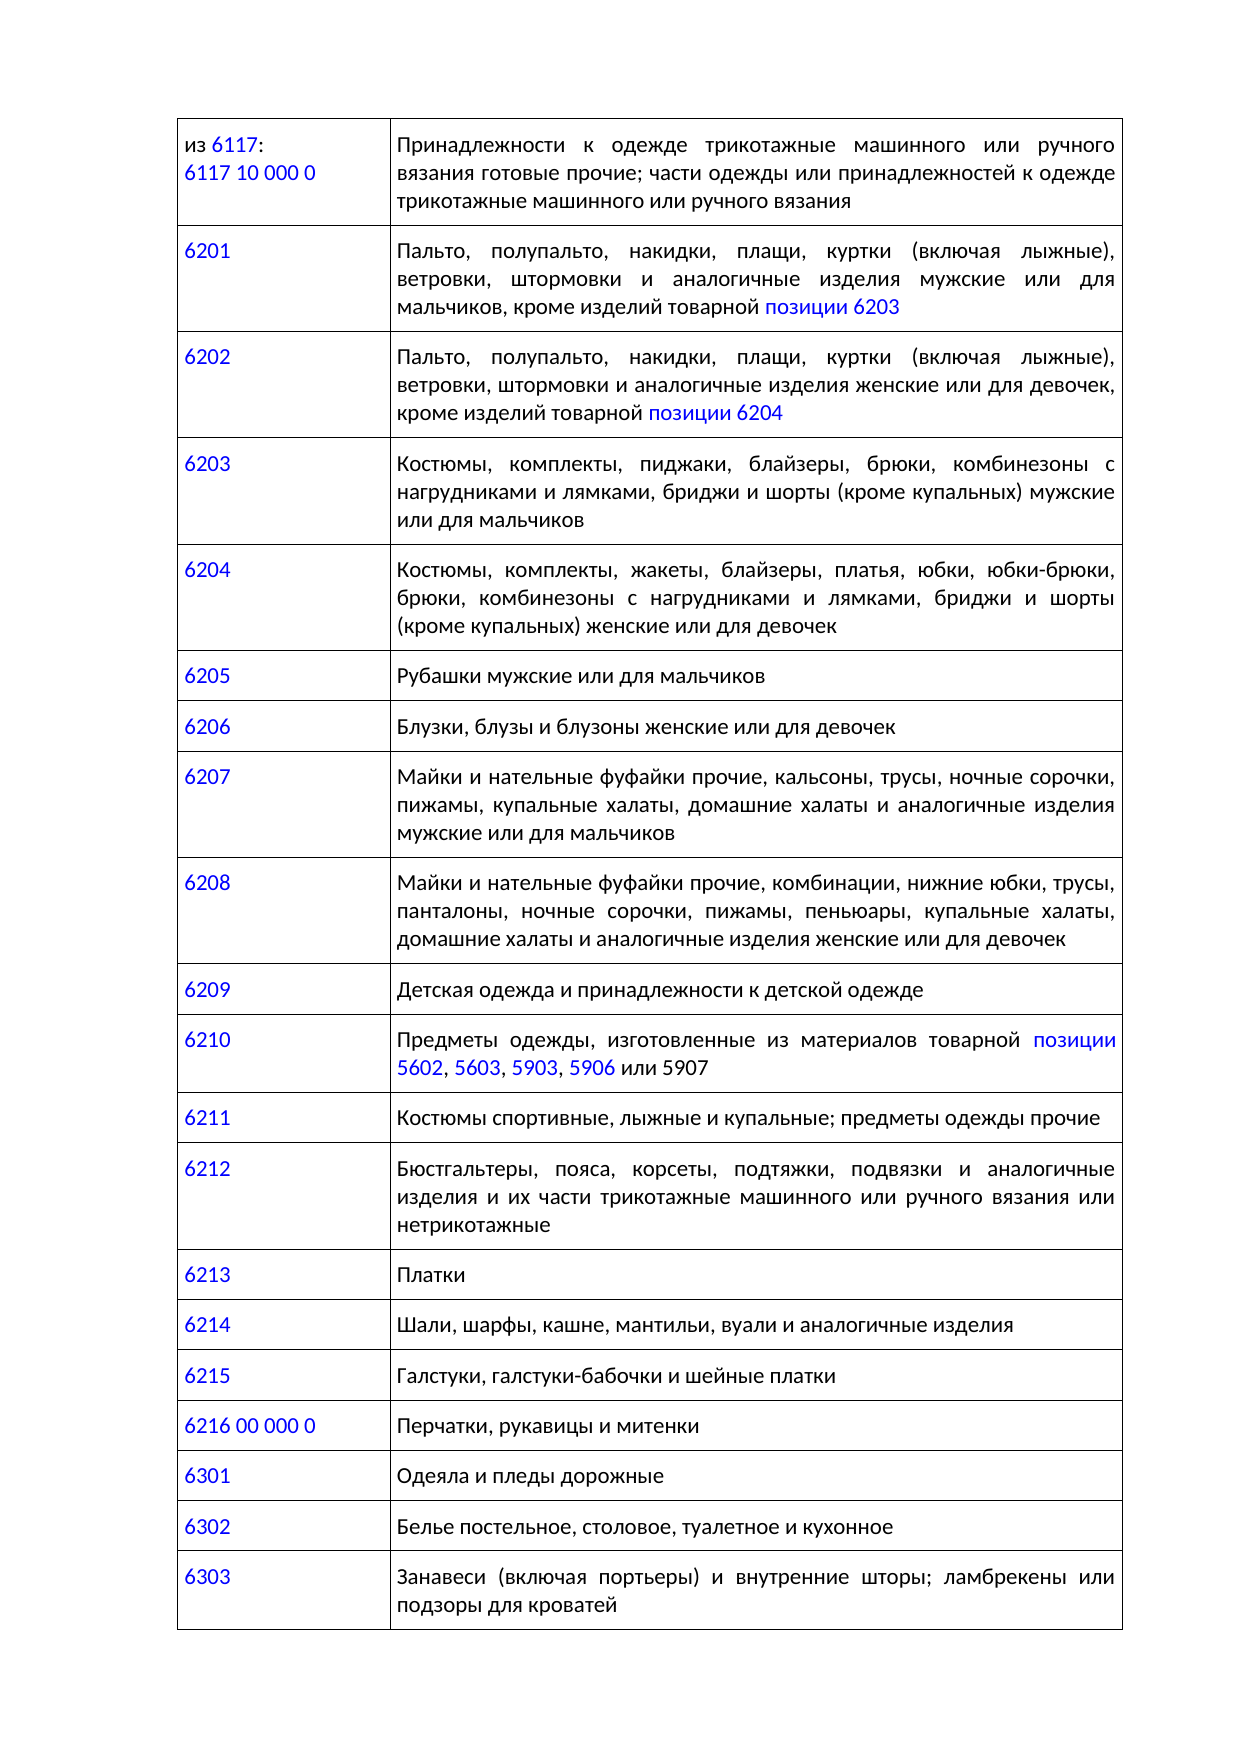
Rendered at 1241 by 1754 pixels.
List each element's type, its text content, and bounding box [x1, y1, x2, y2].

table_cell Костюмы, комплекты, жакеты, блайзеры, платья, юбки, юбки-брюки, брюки, комбинезоны с нагрудниками и лямками, бриджи и шорты (кроме купальных) женские или для девочек [391, 545, 1122, 650]
table_cell Платки [391, 1250, 1122, 1299]
table_cell Пальто, полупальто, накидки, плащи, куртки (включая лыжные), ветровки, штормовки и аналогичные изделия мужские или для мальчиков, кроме изделий товарной позиции 6203 [391, 226, 1122, 331]
table_cell Перчатки, рукавицы и митенки [391, 1401, 1122, 1450]
table_cell из 6117: 6117 10 000 0 [178, 119, 390, 224]
table_cell Костюмы спортивные, лыжные и купальные; предметы одежды прочие [391, 1093, 1122, 1142]
table_cell 6205 [178, 651, 390, 700]
table_cell 6201 [178, 226, 390, 331]
table_cell Принадлежности к одежде трикотажные машинного или ручного вязания готовые прочие; части одежды или принадлежностей к одежде трикотажные машинного или ручного вязания [391, 119, 1122, 224]
table_cell Галстуки, галстуки-бабочки и шейные платки [391, 1350, 1122, 1399]
table_cell 6211 [178, 1093, 390, 1142]
table_cell Детская одежда и принадлежности к детской одежде [391, 964, 1122, 1013]
table_cell 6209 [178, 964, 390, 1013]
table_cell Шали, шарфы, кашне, мантильи, вуали и аналогичные изделия [391, 1300, 1122, 1349]
table_cell Занавеси (включая портьеры) и внутренние шторы; ламбрекены или подзоры для кроватей [391, 1551, 1122, 1629]
table_cell 6207 [178, 752, 390, 857]
table_cell 6210 [178, 1015, 390, 1092]
table_cell 6302 [178, 1501, 390, 1550]
table_cell 6213 [178, 1250, 390, 1299]
table_cell 6216 00 000 0 [178, 1401, 390, 1450]
table_cell Рубашки мужские или для мальчиков [391, 651, 1122, 700]
table_cell 6204 [178, 545, 390, 650]
table_cell Бюстгальтеры, пояса, корсеты, подтяжки, подвязки и аналогичные изделия и их части трикотажные машинного или ручного вязания или нетрикотажные [391, 1143, 1122, 1248]
table_cell 6301 [178, 1451, 390, 1500]
table_cell 6215 [178, 1350, 390, 1399]
table_cell 6212 [178, 1143, 390, 1248]
table_cell 6206 [178, 701, 390, 751]
table_cell Пальто, полупальто, накидки, плащи, куртки (включая лыжные), ветровки, штормовки и аналогичные изделия женские или для девочек, кроме изделий товарной позиции 6204 [391, 332, 1122, 437]
table_cell Блузки, блузы и блузоны женские или для девочек [391, 701, 1122, 751]
table_cell Предметы одежды, изготовленные из материалов товарной позиции 5602, 5603, 5903, 5906 или 5907 [391, 1015, 1122, 1092]
table_cell 6203 [178, 438, 390, 543]
table_cell Одеяла и пледы дорожные [391, 1451, 1122, 1500]
table_cell 6202 [178, 332, 390, 437]
table_cell Майки и нательные фуфайки прочие, кальсоны, трусы, ночные сорочки, пижамы, купальные халаты, домашние халаты и аналогичные изделия мужские или для мальчиков [391, 752, 1122, 857]
table_cell Белье постельное, столовое, туалетное и кухонное [391, 1501, 1122, 1550]
table_cell 6214 [178, 1300, 390, 1349]
table_cell Майки и нательные фуфайки прочие, комбинации, нижние юбки, трусы, панталоны, ночные сорочки, пижамы, пеньюары, купальные халаты, домашние халаты и аналогичные изделия женские или для девочек [391, 858, 1122, 963]
table_cell 6303 [178, 1551, 390, 1629]
table_cell 6208 [178, 858, 390, 963]
table_cell Костюмы, комплекты, пиджаки, блайзеры, брюки, комбинезоны с нагрудниками и лямками, бриджи и шорты (кроме купальных) мужские или для мальчиков [391, 438, 1122, 543]
